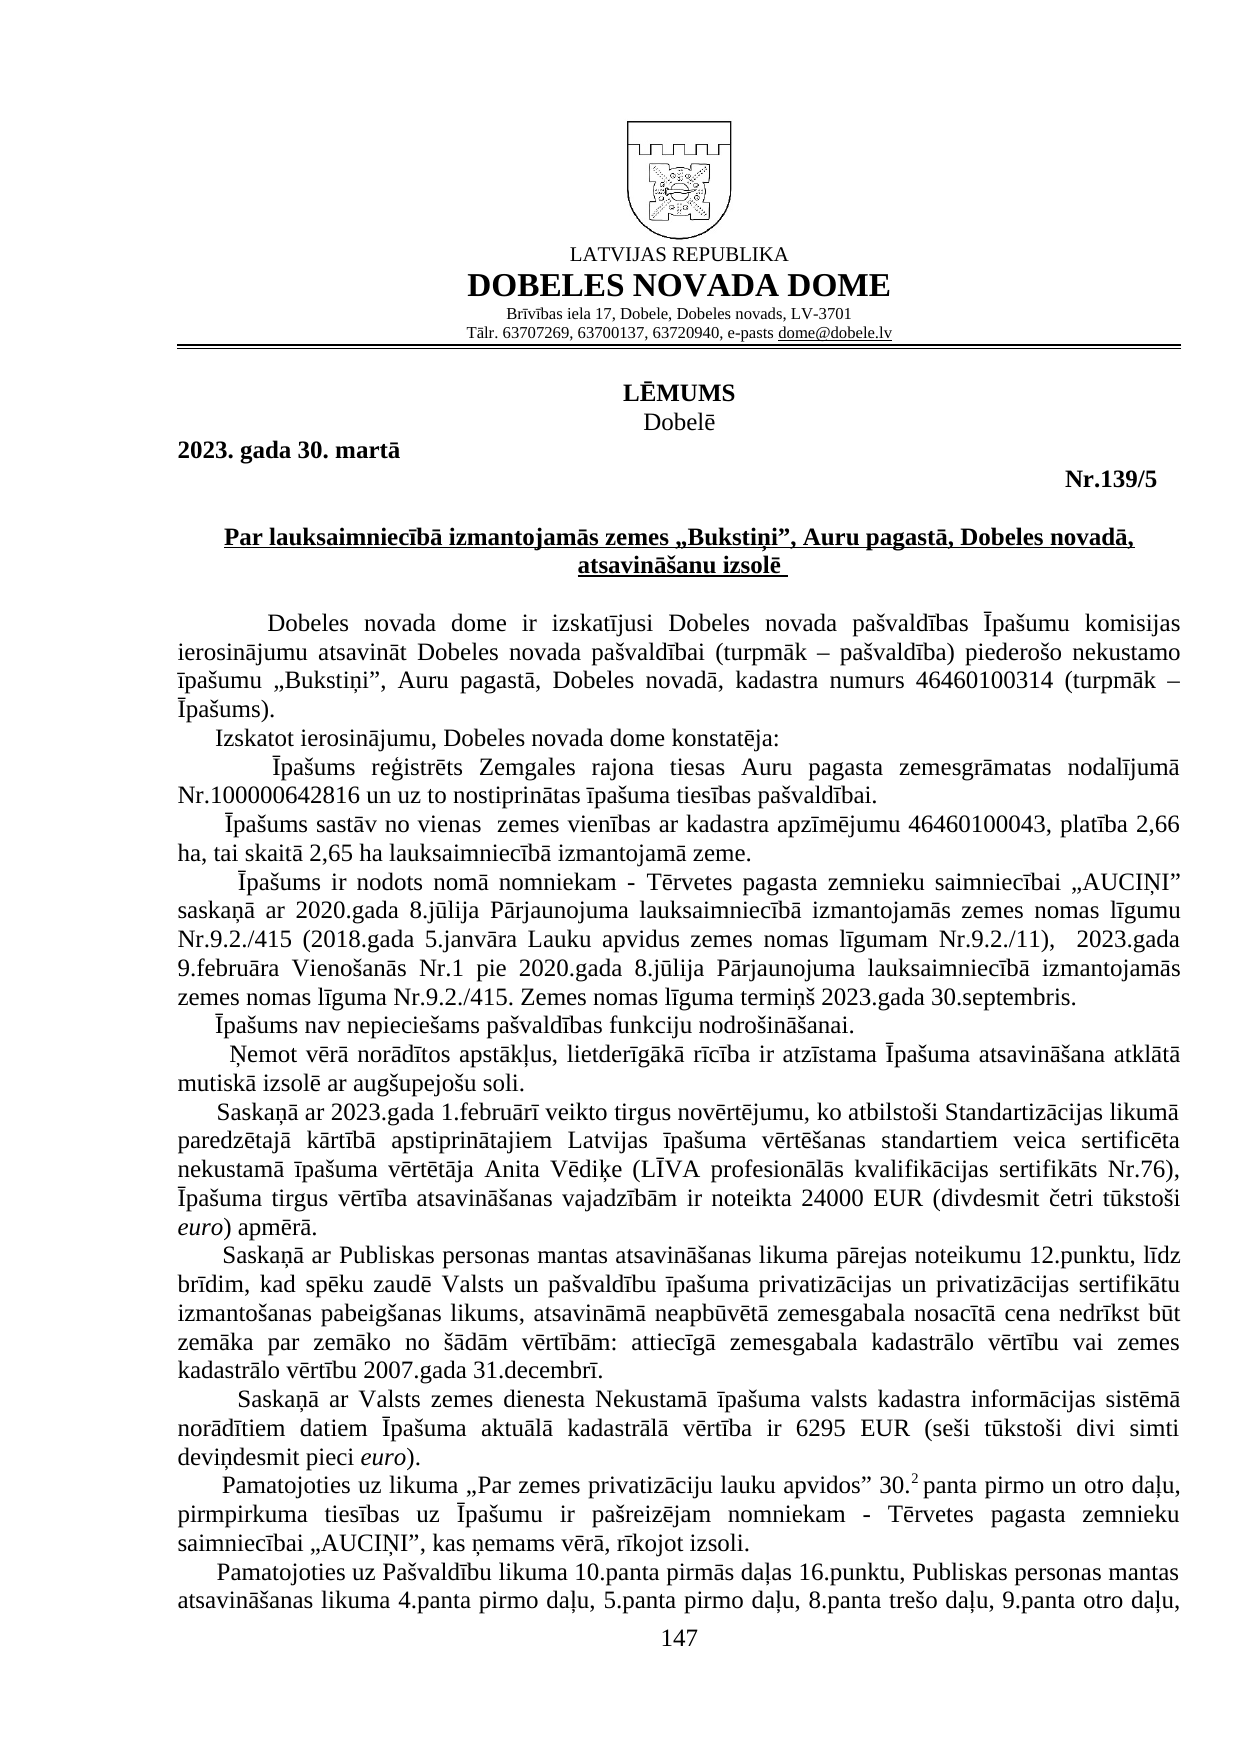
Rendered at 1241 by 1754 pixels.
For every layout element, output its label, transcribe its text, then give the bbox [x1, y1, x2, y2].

text Dobeles novada dome ir izskatījusi Dobeles novada pašvaldības Īpašumu komisijas ierosinājumu atsavināt Dobeles novada pašvaldībai (turpmāk – pašvaldība) piederošo nekustamo īpašumu „Bukstiņi”, Auru pagastā, Dobeles novadā, kadastra numurs 46460100314 (turpmāk – Īpašums). [177, 608, 1181, 723]
text Pamatojoties uz likuma „Par zemes privatizāciju lauku apvidos” 30.2 panta pirmo un otro daļu, pirmpirkuma tiesības uz Īpašumu ir pašreizējam nomniekam - Tērvetes pagasta zemnieku saimniecībai „AUCIŅI”, kas ņemams vērā, rīkojot izsoli. [177, 1470, 1181, 1557]
text Īpašums nav nepieciešams pašvaldības funkciju nodrošināšanai. [177, 1010, 1181, 1039]
text Nr.139/5 [177, 464, 1181, 493]
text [177, 1557, 1181, 1614]
text Īpašums ir nodots nomā nomniekam - Tērvetes pagasta zemnieku saimniecībai „AUCIŅI” saskaņā ar 2020.gada 8.jūlija Pārjaunojuma lauksaimniecībā izmantojamās zemes nomas līgumu Nr.9.2./415 (2018.gada 5.janvāra Lauku apvidus zemes nomas līgumam Nr.9.2./11), 2023.gada 9.februāra Vienošanās Nr.1 pie 2020.gada 8.jūlija Pārjaunojuma lauksaimniecībā izmantojamās zemes nomas līguma Nr.9.2./415. Zemes nomas līguma termiņš 2023.gada 30.septembris. [177, 867, 1181, 1010]
text Tālr. 63707269, 63700137, 63720940, e-pasts dome@dobele.lv [177, 323, 1181, 344]
text LĒMUMS [177, 378, 1181, 407]
picture [623, 118, 735, 242]
text LATVIJAS REPUBLIKA [177, 242, 1181, 266]
text Dobelē [177, 407, 1181, 435]
text Ņemot vērā norādītos apstākļus, lietderīgākā rīcība ir atzīstama Īpašuma atsavināšana atklātā mutiskā izsolē ar augšupejošu soli. [177, 1039, 1181, 1097]
text Saskaņā ar 2023.gada 1.februārī veikto tirgus novērtējumu, ko atbilstoši Standartizācijas likumā paredzētajā kārtībā apstiprinātajiem Latvijas īpašuma vērtēšanas standartiem veica sertificēta nekustamā īpašuma vērtētāja Anita Vēdiķe (LĪVA profesionālās kvalifikācijas sertifikāts Nr.76), Īpašuma tirgus vērtība atsavināšanas vajadzībām ir noteikta 24000 EUR (divdesmit četri tūkstoši euro) apmērā. [177, 1097, 1181, 1240]
text Izskatot ierosinājumu, Dobeles novada dome konstatēja: [177, 723, 1181, 752]
text Brīvības iela 17, Dobele, Dobeles novads, LV-3701 [177, 304, 1181, 323]
text Par lauksaimniecībā izmantojamās zemes „Bukstiņi”, Auru pagastā, Dobeles novadā, atsavināšanu izsolē [177, 522, 1181, 579]
text 2023. gada 30. martā [177, 435, 1181, 464]
text Saskaņā ar Valsts zemes dienesta Nekustamā īpašuma valsts kadastra informācijas sistēmā norādītiem datiem Īpašuma aktuālā kadastrālā vērtība ir 6295 EUR (seši tūkstoši divi simti deviņdesmit pieci euro). [177, 1384, 1181, 1470]
text DOBELES NOVADA DOME [177, 266, 1181, 304]
text Saskaņā ar Publiskas personas mantas atsavināšanas likuma pārejas noteikumu 12.punktu, līdz brīdim, kad spēku zaudē Valsts un pašvaldību īpašuma privatizācijas un privatizācijas sertifikātu izmantošanas pabeigšanas likums, atsavināmā neapbūvētā zemesgabala nosacītā cena nedrīkst būt zemāka par zemāko no šādām vērtībām: attiecīgā zemesgabala kadastrālo vērtību vai zemes kadastrālo vērtību 2007.gada 31.decembrī. [177, 1240, 1181, 1384]
text Īpašums sastāv no vienas zemes vienības ar kadastra apzīmējumu 46460100043, platība 2,66 ha, tai skaitā 2,65 ha lauksaimniecībā izmantojamā zeme. [177, 809, 1181, 867]
text Īpašums reģistrēts Zemgales rajona tiesas Auru pagasta zemesgrāmatas nodalījumā Nr.100000642816 un uz to nostiprinātas īpašuma tiesības pašvaldībai. [177, 752, 1181, 809]
